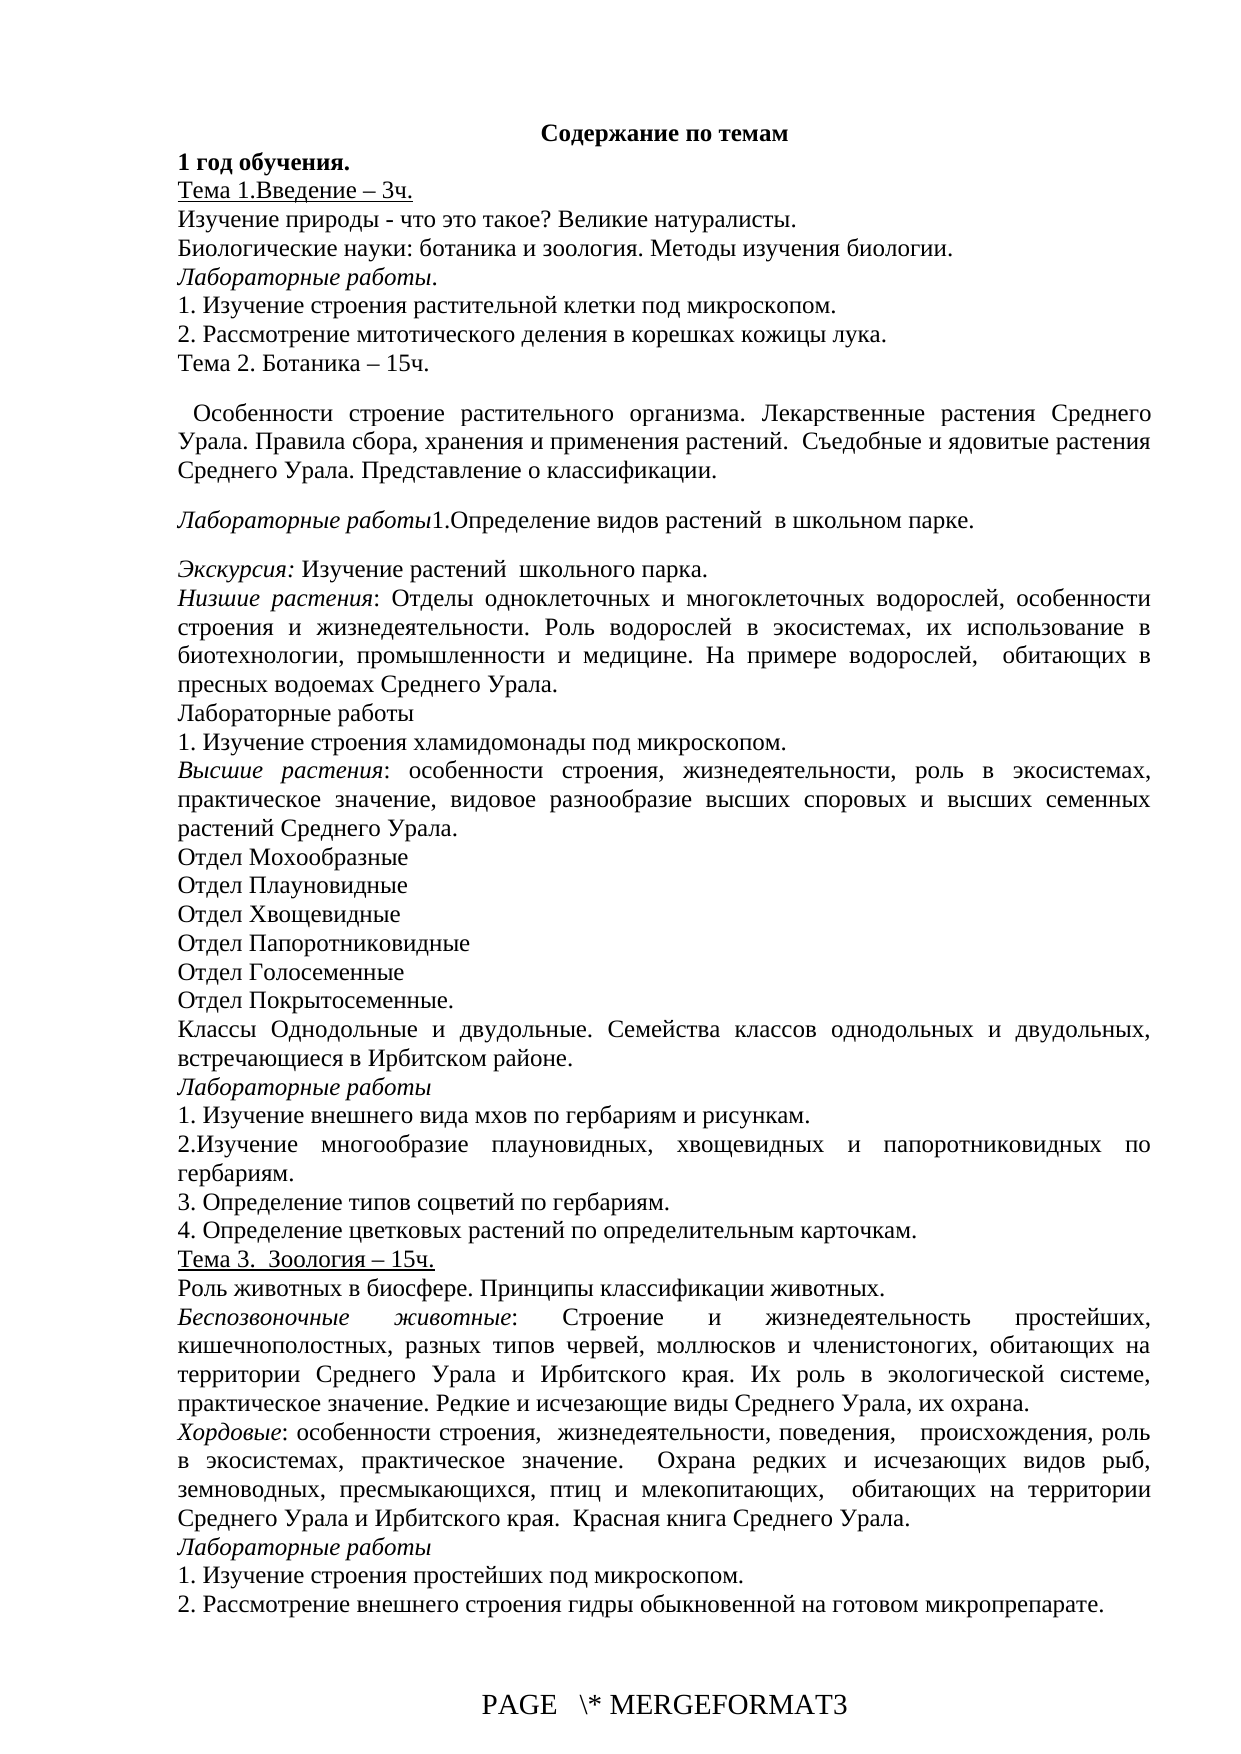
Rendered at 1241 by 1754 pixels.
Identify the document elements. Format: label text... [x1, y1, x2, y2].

text 1. Изучение строения хламидомонады под микроскопом. [177, 727, 1152, 756]
text Лабораторные работы [177, 1532, 1152, 1561]
text Лабораторные работы [177, 698, 1152, 727]
text Особенности строение растительного организма. Лекарственные растения Среднего Урала. Правила сбора, хранения и применения растений. Съедобные и ядовитые растения Среднего Урала. Представление о классификации. [177, 398, 762, 426]
text 2. Рассмотрение митотического деления в корешках кожицы лука. [177, 319, 1152, 348]
text Отдел Папоротниковидные [177, 928, 1152, 957]
text Лабораторные работы1.Определение видов растений в школьном парке. [177, 505, 1152, 533]
text Содержание по темам [177, 118, 1152, 147]
text Высшие растения: особенности строения, жизнедеятельности, роль в экосистемах, практическое значение, видовое разнообразие высших споровых и высших семенных растений Среднего Урала. [177, 756, 1152, 842]
text 1 год обучения. Тема 1.Введение – 3ч. [177, 147, 1152, 204]
text Отдел Плауновидные [177, 871, 1152, 899]
text Отдел Покрытосеменные. [177, 986, 1152, 1014]
text 3. Определение типов соцветий по гербариям. [177, 1187, 1152, 1216]
text Отдел Мохообразные [177, 842, 1152, 871]
text 1. Изучение внешнего вида мхов по гербариям и рисункам. [177, 1101, 1152, 1129]
text Особенности строение растительного организма. Лекарственные растения Среднего Урала. Правила сбора, хранения и применения растений. Съедобные и ядовитые растения Среднего Урала. Представление о классификации. [355, 455, 1152, 484]
text Низшие растения: Отделы одноклеточных и многоклеточных водорослей, особенности строения и жизнедеятельности. Роль водорослей в экосистемах, их использование в биотехнологии, промышленности и медицине. На примере водорослей, обитающих в пресных водоемах Среднего Урала. [177, 583, 1152, 698]
text Отдел Голосеменные [177, 957, 1152, 986]
text Хордовые: особенности строения, жизнедеятельности, поведения, происхождения, роль в экосистемах, практическое значение. Охрана редких и исчезающих видов рыб, земноводных, пресмыкающихся, птиц и млекопитающих, обитающих на территории Среднего Урала и Ирбитского края. Красная книга Среднего Урала. [177, 1417, 1152, 1532]
text Биологические науки: ботаника и зоология. Методы изучения биологии. [177, 233, 1152, 262]
text 1. Изучение строения растительной клетки под микроскопом. [177, 291, 1152, 319]
text Лабораторные работы [177, 1072, 1152, 1101]
text Отдел Хвощевидные [177, 899, 1152, 928]
text 1. Изучение строения простейших под микроскопом. [177, 1561, 1152, 1589]
text 2. Рассмотрение внешнего строения гидры обыкновенной на готовом микропрепарате. [177, 1589, 1152, 1618]
text Лабораторные работы. [177, 262, 1152, 291]
text Изучение природы - что это такое? Великие натуралисты. [177, 204, 1152, 233]
text Тема 2. Ботаника – 15ч. [177, 348, 1152, 377]
text 2.Изучение многообразие плауновидных, хвощевидных и папоротниковидных по гербариям. [177, 1129, 1152, 1187]
text Тема 3. Зоология – 15ч. [177, 1244, 1152, 1273]
text Роль животных в биосфере. Принципы классификации животных. [177, 1273, 1152, 1302]
text 4. Определение цветковых растений по определительным карточкам. [177, 1216, 1152, 1244]
text Беспозвоночные животные: Строение и жизнедеятельность простейших, кишечнополостных, разных типов червей, моллюсков и членистоногих, обитающих на территории Среднего Урала и Ирбитского края. Их роль в экологической системе, практическое значение. Редкие и исчезающие виды Среднего Урала, их охрана. [177, 1302, 1152, 1417]
text Классы Однодольные и двудольные. Семейства классов однодольных и двудольных, встречающиеся в Ирбитском районе. [177, 1014, 1152, 1072]
text Экскурсия: Изучение растений школьного парка. [177, 554, 1152, 583]
